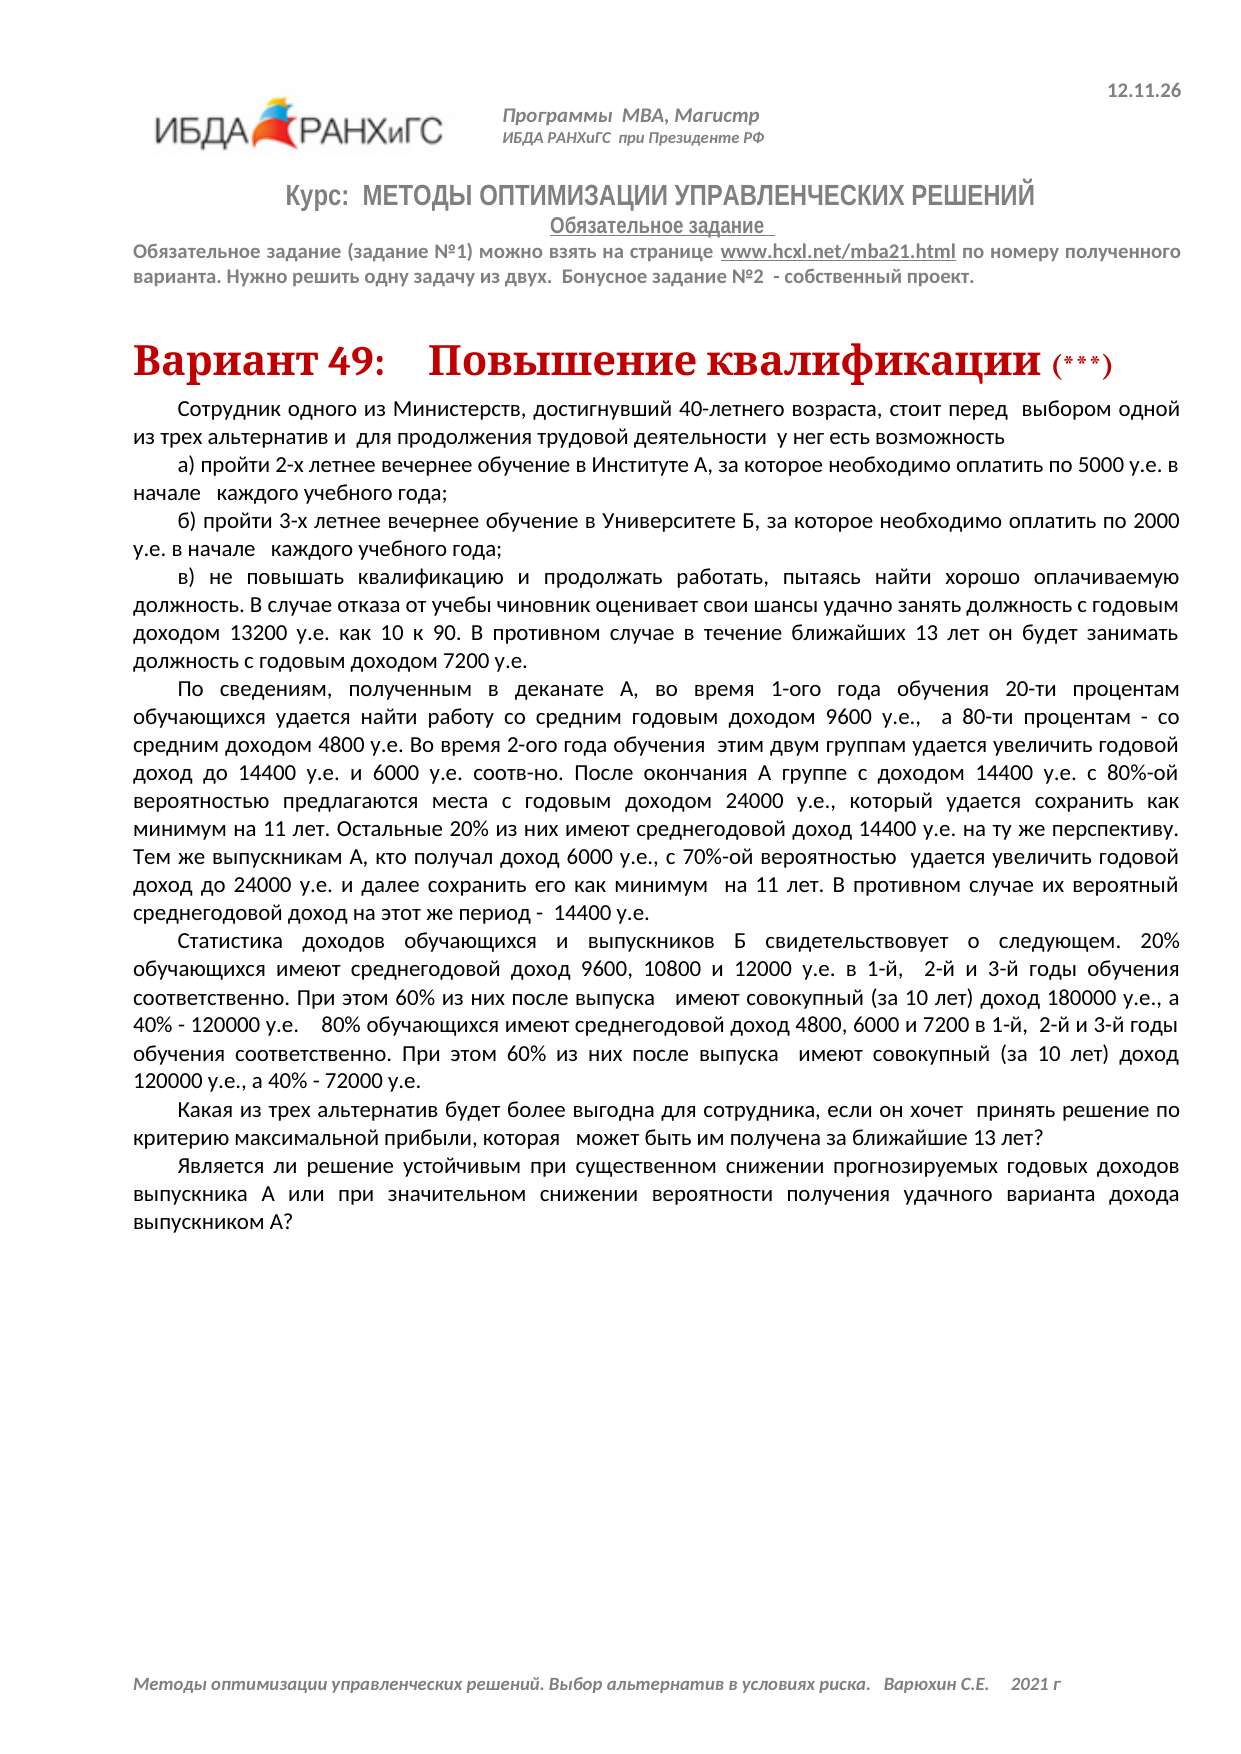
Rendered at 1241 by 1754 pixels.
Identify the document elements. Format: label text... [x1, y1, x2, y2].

picture [132, 77, 458, 172]
text Является ли решение устойчивым при существенном снижении прогнозируемых годовых доходов выпускника А или при значительном снижении вероятности получения удачного варианта дохода выпускником А? [133, 1151, 1181, 1235]
text в) не повышать квалификацию и продолжать работать, пытаясь найти хорошо оплачиваемую должность. В случае отказа от учебы чиновник оценивает свои шансы удачно занять должность с годовым доходом 13200 у.е. как 10 к 90. В противном случае в течение ближайших 13 лет он будет занимать должность с годовым доходом 7200 у.е. [133, 562, 1181, 674]
text а) пройти 2-х летнее вечернее обучение в Институте А, за которое необходимо оплатить по 5000 у.е. в начале каждого учебного года; [133, 450, 1181, 506]
text По сведениям, полученным в деканате А, во время 1-ого года обучения 20-ти процентам обучающихся удается найти работу со средним годовым доходом 9600 у.е., а 80-ти процентам - со средним доходом 4800 у.е. Во время 2-ого года обучения этим двум группам удается увеличить годовой доход до 14400 у.е. и 6000 у.е. соотв-но. После окончания А группе с доходом 14400 у.е. с 80%-ой вероятностью предлагаются места с годовым доходом 24000 у.е., который удается сохранить как минимум на 11 лет. Остальные 20% из них имеют среднегодовой доход 14400 у.е. на ту же перспективу. Тем же выпускникам А, кто получал доход 6000 у.е., с 70%-ой вероятностью удается увеличить годовой доход до 24000 у.е. и далее сохранить его как минимум на 11 лет. В противном случае их вероятный среднегодовой доход на этот же период - 14400 у.е. [133, 674, 1181, 927]
text Сотрудник одного из Министерств, достигнувший 40-летнего возраста, стоит перед выбором одной из трех альтернатив и для продолжения трудовой деятельности у нег есть возможность [133, 394, 1181, 450]
text Статистика доходов обучающихся и выпускников Б свидетельствовует о следующем. 20% обучающихся имеют среднегодовой доход 9600, 10800 и 12000 у.е. в 1-й, 2-й и 3-й годы обучения соответственно. При этом 60% из них после выпуска имеют совокупный (за 10 лет) доход 180000 у.е., а 40% - 120000 у.е. 80% обучающихся имеют среднегодовой доход 4800, 6000 и 7200 в 1-й, 2-й и 3-й годы обучения соответственно. При этом 60% из них после выпуска имеют совокупный (за 10 лет) доход 120000 у.е., а 40% - 72000 у.е. [133, 927, 1181, 1095]
text б) пройти 3-х летнее вечернее обучение в Университете Б, за которое необходимо оплатить по 2000 у.е. в начале каждого учебного года; [133, 506, 1181, 562]
text Вариант 49: Повышение квалификации (***) [133, 338, 1181, 386]
text Какая из трех альтернатив будет более выгодна для сотрудника, если он хочет принять решение по критерию максимальной прибыли, которая может быть им получена за ближайшие 13 лет? [133, 1095, 1181, 1151]
